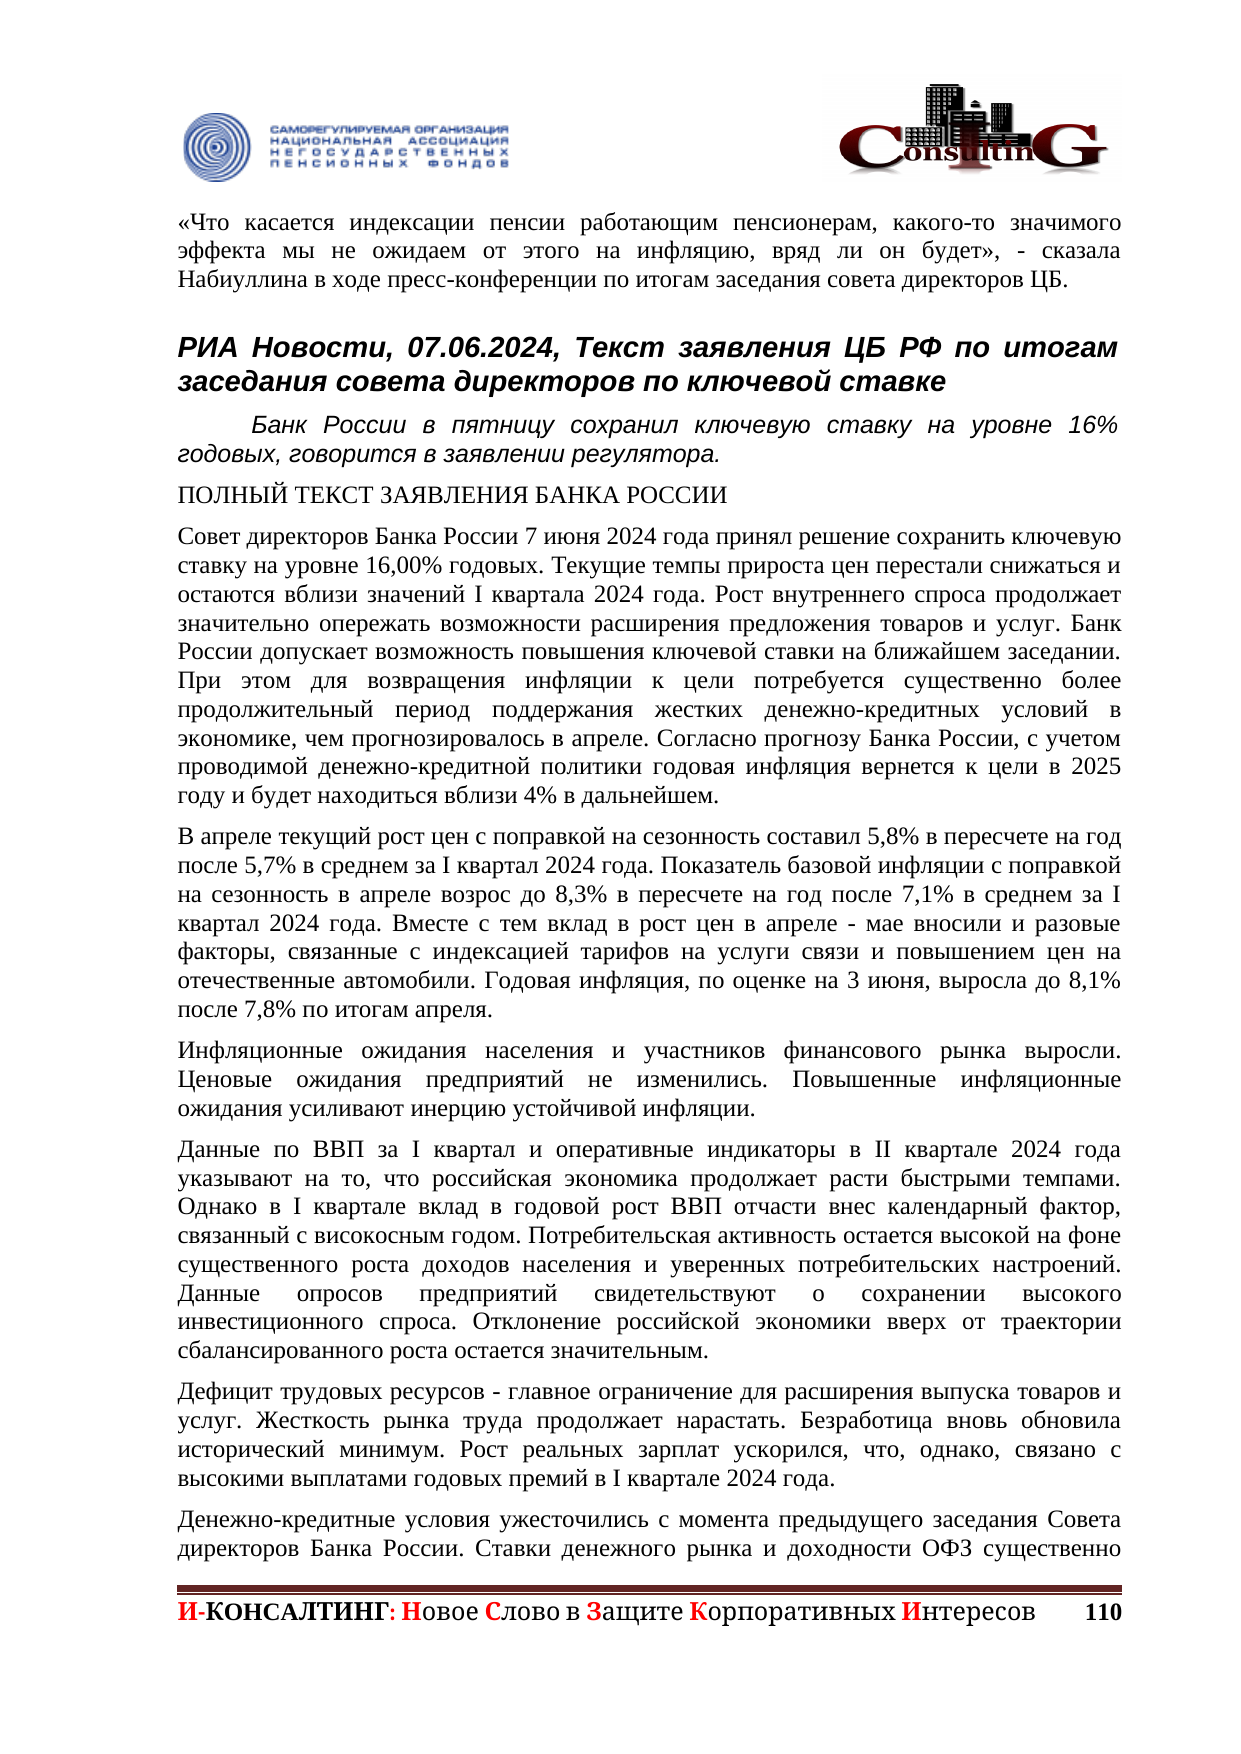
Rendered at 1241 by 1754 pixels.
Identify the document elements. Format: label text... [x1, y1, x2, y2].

text Инфляционные ожидания населения и участников финансового рынка выросли. Ценовые ожидания предприятий не изменились. Повышенные инфляционные ожидания усиливают инерцию устойчивой инфляции. [177, 1035, 1122, 1121]
text ПОЛНЫЙ ТЕКСТ ЗАЯВЛЕНИЯ БАНКА РОССИИ [177, 480, 1122, 509]
picture [183, 113, 509, 182]
text «Что касается индексации пенсии работающим пенсионерам, какого-то значимого эффекта мы не ожидаем от этого на инфляцию, вряд ли он будет», - сказала Набиуллина в ходе пресс-конференции по итогам заседания совета директоров ЦБ. [177, 207, 1122, 293]
text Дефицит трудовых ресурсов - главное ограничение для расширения выпуска товаров и услуг. Жесткость рынка труда продолжает нарастать. Безработица вновь обновила исторический минимум. Рост реальных зарплат ускорился, что, однако, связано с высокими выплатами годовых премий в I квартале 2024 года. [177, 1376, 1122, 1491]
text Совет директоров Банка России 7 июня 2024 года принял решение сохранить ключевую ставку на уровне 16,00% годовых. Текущие темпы прироста цен перестали снижаться и остаются вблизи значений I квартала 2024 года. Рост внутреннего спроса продолжает значительно опережать возможности расширения предложения товаров и услуг. Банк России допускает возможность повышения ключевой ставки на ближайшем заседании. При этом для возвращения инфляции к цели потребуется существенно более продолжительный период поддержания жестких денежно-кредитных условий в экономике, чем прогнозировалось в апреле. Согласно прогнозу Банка России, c учетом проводимой денежно-кредитной политики годовая инфляция вернется к цели в 2025 году и будет находиться вблизи 4% в дальнейшем. [177, 521, 1122, 809]
subtitle Банк России в пятницу сохранил ключевую ставку на уровне 16% годовых, говорится в заявлении регулятора. [177, 410, 1122, 468]
text В апреле текущий рост цен с поправкой на сезонность составил 5,8% в пересчете на год после 5,7% в среднем за I квартал 2024 года. Показатель базовой инфляции с поправкой на сезонность в апреле возрос до 8,3% в пересчете на год после 7,1% в среднем за I квартал 2024 года. Вместе с тем вклад в рост цен в апреле - мае вносили и разовые факторы, связанные с индексацией тарифов на услуги связи и повышением цен на отечественные автомобили. Годовая инфляция, по оценке на 3 июня, выросла до 8,1% после 7,8% по итогам апреля. [177, 821, 1122, 1023]
subtitle РИА Новости, 07.06.2024, Текст заявления ЦБ РФ по итогам заседания совета директоров по ключевой ставке [177, 331, 1122, 398]
picture [822, 73, 1123, 182]
text Данные по ВВП за I квартал и оперативные индикаторы в II квартале 2024 года указывают на то, что российская экономика продолжает расти быстрыми темпами. Однако в I квартале вклад в годовой рост ВВП отчасти внес календарный фактор, связанный с високосным годом. Потребительская активность остается высокой на фоне существенного роста доходов населения и уверенных потребительских настроений. Данные опросов предприятий свидетельствуют о сохранении высокого инвестиционного спроса. Отклонение российской экономики вверх от траектории сбалансированного роста остается значительным. [177, 1134, 1122, 1364]
